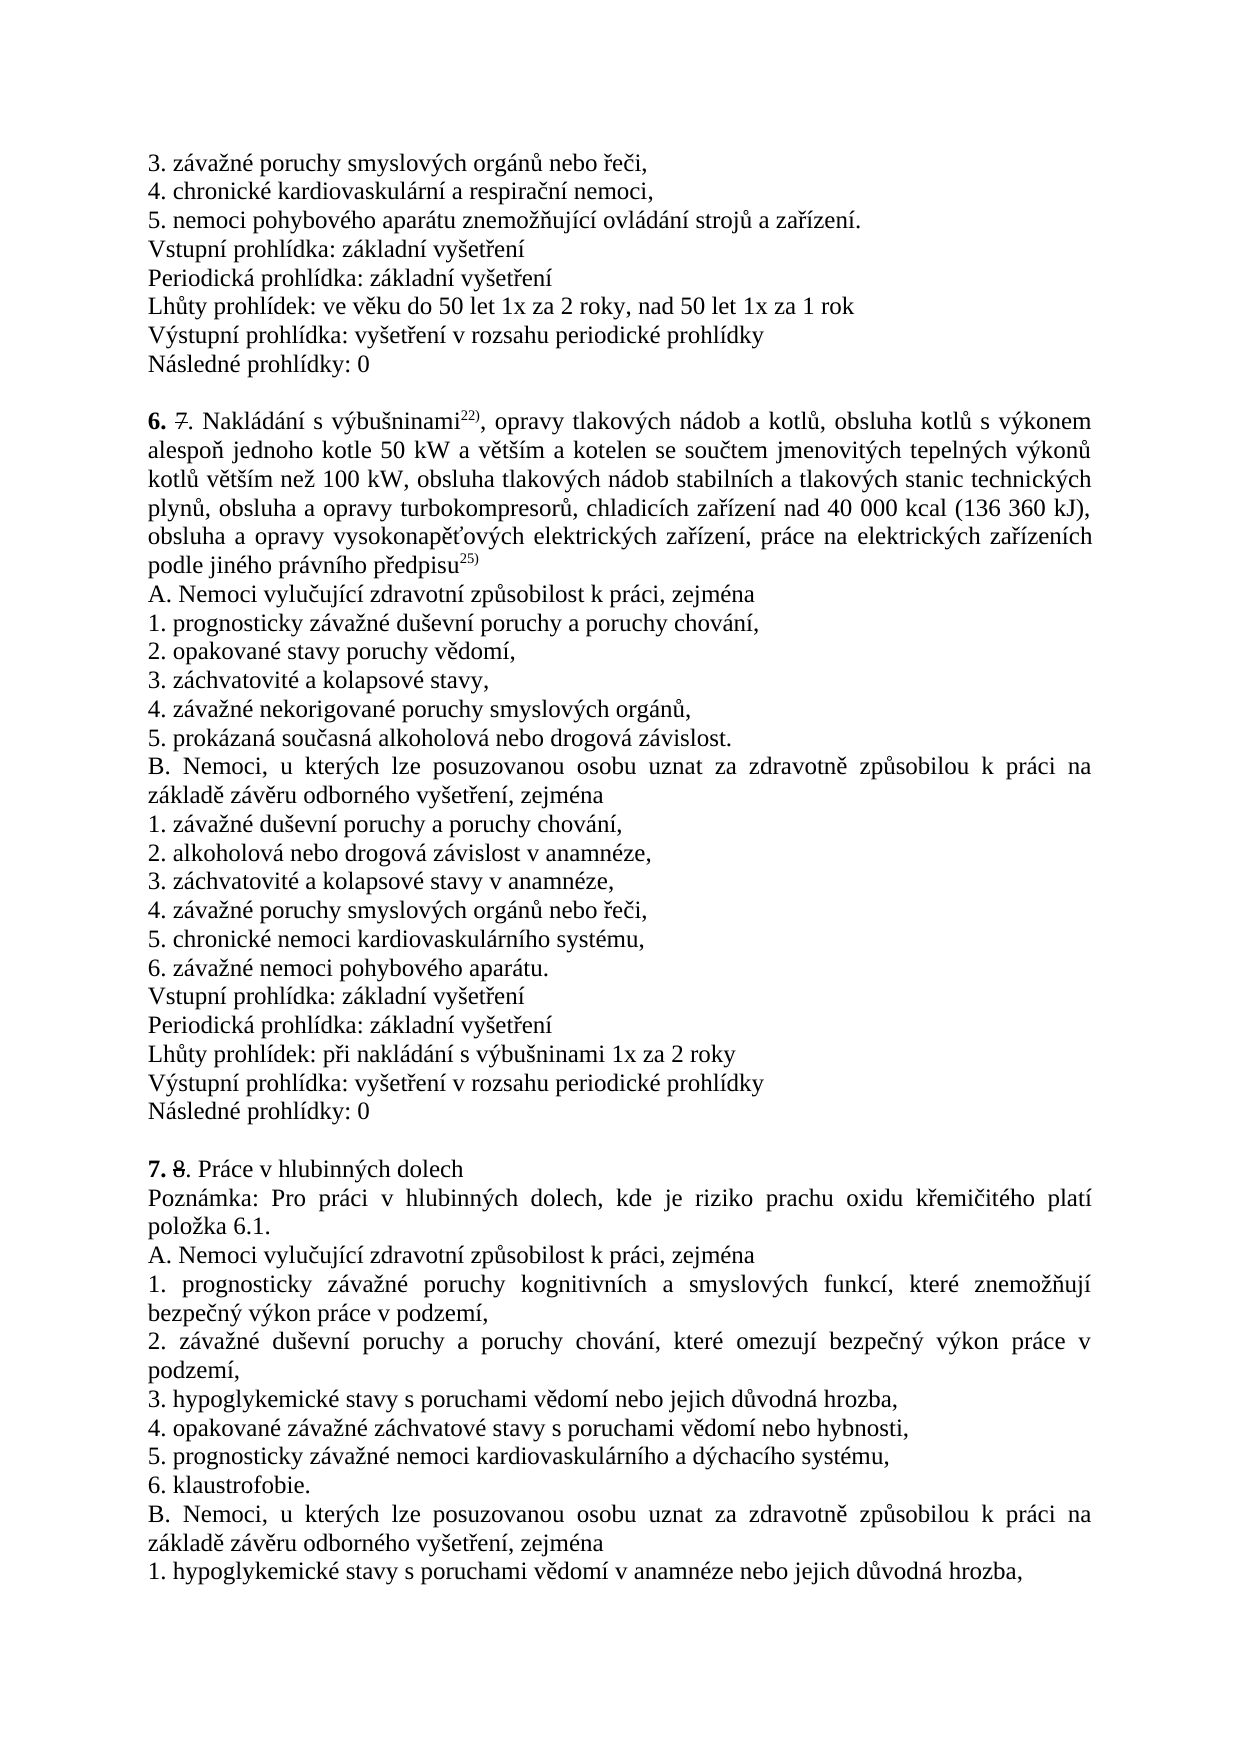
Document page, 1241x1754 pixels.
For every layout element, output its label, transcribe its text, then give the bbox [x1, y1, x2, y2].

text 2. závažné duševní poruchy a poruchy chování, které omezují bezpečný výkon práce v podzemí, [148, 1326, 1092, 1384]
text Výstupní prohlídka: vyšetření v rozsahu periodické prohlídky [148, 1068, 1092, 1096]
text A. Nemoci vylučující zdravotní způsobilost k práci, zejména [148, 579, 1092, 608]
text 6. klaustrofobie. [148, 1470, 1092, 1499]
text Poznámka: Pro práci v hlubinných dolech, kde je riziko prachu oxidu křemičitého platí položka 6.1. [148, 1183, 1092, 1240]
text 5. chronické nemoci kardiovaskulárního systému, [148, 924, 1092, 953]
text 4. závažné poruchy smyslových orgánů nebo řeči, [148, 895, 1092, 924]
text B. Nemoci, u kterých lze posuzovanou osobu uznat za zdravotně způsobilou k práci na základě závěru odborného vyšetření, zejména [148, 1499, 1092, 1556]
text 3. hypoglykemické stavy s poruchami vědomí nebo jejich důvodná hrozba, [148, 1384, 1092, 1413]
text Následné prohlídky: 0 [148, 349, 1092, 378]
text Periodická prohlídka: základní vyšetření [148, 263, 1092, 291]
text 3. záchvatovité a kolapsové stavy v anamnéze, [148, 866, 1092, 895]
text 5. nemoci pohybového aparátu znemožňující ovládání strojů a zařízení. [148, 205, 1092, 234]
text Lhůty prohlídek: ve věku do 50 let 1x za 2 roky, nad 50 let 1x za 1 rok [148, 291, 1092, 320]
text Vstupní prohlídka: základní vyšetření [148, 234, 1092, 263]
text 6. závažné nemoci pohybového aparátu. [148, 953, 1092, 981]
text 4. opakované závažné záchvatové stavy s poruchami vědomí nebo hybnosti, [148, 1413, 1092, 1441]
text Vstupní prohlídka: základní vyšetření [148, 981, 1092, 1010]
text 1. prognosticky závažné poruchy kognitivních a smyslových funkcí, které znemožňují bezpečný výkon práce v podzemí, [148, 1269, 1092, 1326]
text Periodická prohlídka: základní vyšetření [148, 1010, 1092, 1039]
text Výstupní prohlídka: vyšetření v rozsahu periodické prohlídky [148, 320, 1092, 349]
text A. Nemoci vylučující zdravotní způsobilost k práci, zejména [148, 1240, 1092, 1269]
text 7. 8. Práce v hlubinných dolech [148, 1154, 1092, 1183]
text Následné prohlídky: 0 [148, 1096, 1092, 1125]
text 2. alkoholová nebo drogová závislost v anamnéze, [148, 838, 1092, 866]
text 3. záchvatovité a kolapsové stavy, [148, 665, 1092, 694]
text 1. závažné duševní poruchy a poruchy chování, [148, 809, 1092, 838]
text 2. opakované stavy poruchy vědomí, [148, 636, 1092, 665]
text 4. závažné nekorigované poruchy smyslových orgánů, [148, 694, 1092, 723]
text 1. hypoglykemické stavy s poruchami vědomí v anamnéze nebo jejich důvodná hrozba, [148, 1556, 1092, 1585]
text 5. prognosticky závažné nemoci kardiovaskulárního a dýchacího systému, [148, 1441, 1092, 1470]
text 4. chronické kardiovaskulární a respirační nemoci, [148, 176, 1092, 205]
text 5. prokázaná současná alkoholová nebo drogová závislost. [148, 723, 1092, 751]
text 6. 7. Nakládání s výbušninami22), opravy tlakových nádob a kotlů, obsluha kotlů s výkonem alespoň jednoho kotle 50 kW a větším a kotelen se součtem jmenovitých tepelných výkonů kotlů větším než 100 kW, obsluha tlakových nádob stabilních a tlakových stanic technických plynů, obsluha a opravy turbokompresorů, chladicích zařízení nad 40 000 kcal (136 360 kJ), obsluha a opravy vysokonapěťových elektrických zařízení, práce na elektrických zařízeních podle jiného právního předpisu25) [148, 406, 1092, 579]
text Lhůty prohlídek: při nakládání s výbušninami 1x za 2 roky [148, 1039, 1092, 1068]
text 3. závažné poruchy smyslových orgánů nebo řeči, [148, 148, 1092, 176]
text 1. prognosticky závažné duševní poruchy a poruchy chování, [148, 608, 1092, 636]
text B. Nemoci, u kterých lze posuzovanou osobu uznat za zdravotně způsobilou k práci na základě závěru odborného vyšetření, zejména [148, 751, 1092, 809]
